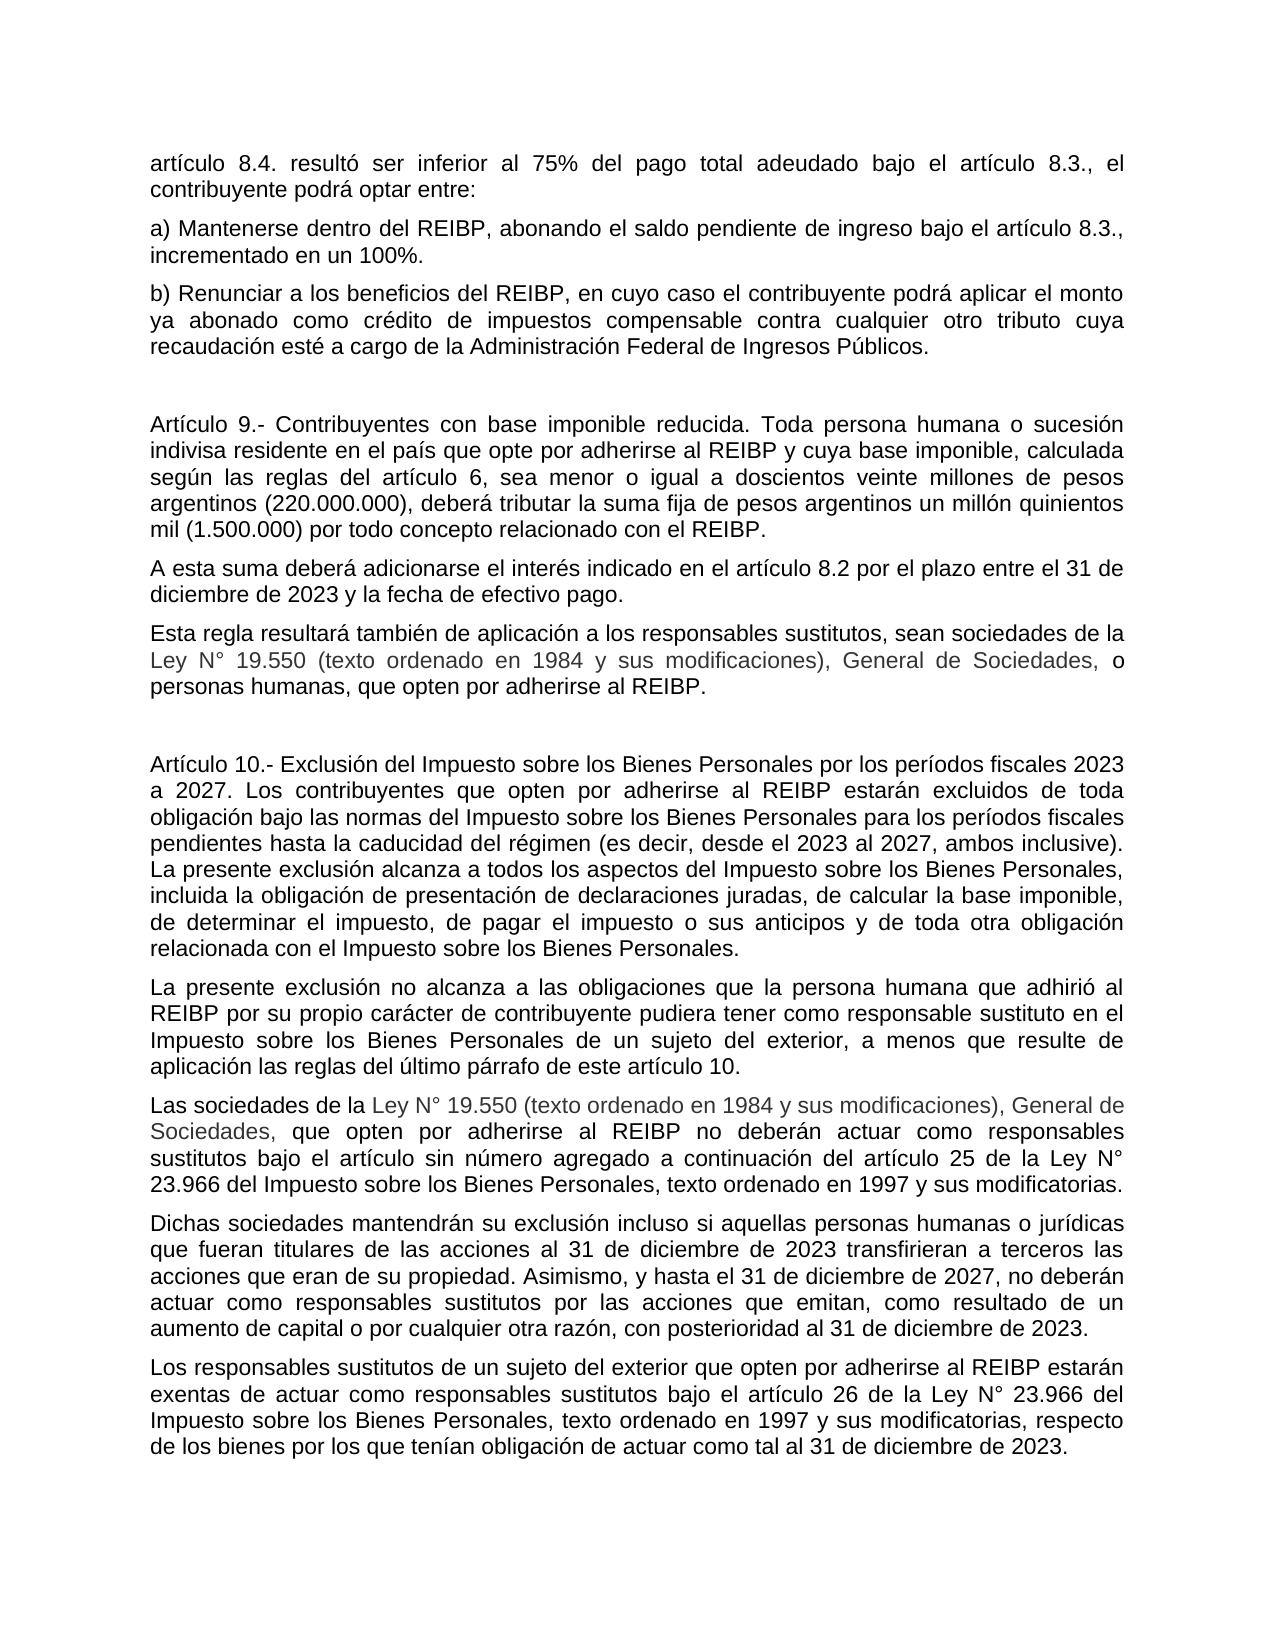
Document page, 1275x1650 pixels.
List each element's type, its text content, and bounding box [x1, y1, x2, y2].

text La presente exclusión no alcanza a las obligaciones que la persona humana que adhirió al REIBP por su propio carácter de contribuyente pudiera tener como responsable sustituto en el Impuesto sobre los Bienes Personales de un sujeto del exterior, a menos que resulte de aplicación las reglas del último párrafo de este artículo 10. [150, 974, 1125, 1079]
text Las sociedades de la Ley N° 19.550 (texto ordenado en 1984 y sus modificaciones), General de Sociedades, que opten por adherirse al REIBP no deberán actuar como responsables sustitutos bajo el artículo sin número agregado a continuación del artículo 25 de la Ley N° 23.966 del Impuesto sobre los Bienes Personales, texto ordenado en 1997 y sus modificatorias. [150, 1092, 1125, 1197]
text Los responsables sustitutos de un sujeto del exterior que opten por adherirse al REIBP estarán exentas de actuar como responsables sustitutos bajo el artículo 26 de la Ley N° 23.966 del Impuesto sobre los Bienes Personales, texto ordenado en 1997 y sus modificatorias, respecto de los bienes por los que tenían obligación de actuar como tal al 31 de diciembre de 2023. [150, 1354, 1125, 1459]
text Artículo 10.- Exclusión del Impuesto sobre los Bienes Personales por los períodos fiscales 2023 a 2027. Los contribuyentes que opten por adherirse al REIBP estarán excluidos de toda obligación bajo las normas del Impuesto sobre los Bienes Personales para los períodos fiscales pendientes hasta la caducidad del régimen (es decir, desde el 2023 al 2027, ambos inclusive). La presente exclusión alcanza a todos los aspectos del Impuesto sobre los Bienes Personales, incluida la obligación de presentación de declaraciones juradas, de calcular la base imponible, de determinar el impuesto, de pagar el impuesto o sus anticipos y de toda otra obligación relacionada con el Impuesto sobre los Bienes Personales. [150, 751, 1125, 962]
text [150, 150, 1125, 203]
text Esta regla resultará también de aplicación a los responsables sustitutos, sean sociedades de la Ley N° 19.550 (texto ordenado en 1984 y sus modificaciones), General de Sociedades, o personas humanas, que opten por adherirse al REIBP. [150, 620, 1125, 699]
text A esta suma deberá adicionarse el interés indicado en el artículo 8.2 por el plazo entre el 31 de diciembre de 2023 y la fecha de efectivo pago. [150, 555, 1125, 608]
text b) Renunciar a los beneficios del REIBP, en cuyo caso el contribuyente podrá aplicar el monto ya abonado como crédito de impuestos compensable contra cualquier otro tributo cuya recaudación esté a cargo de la Administración Federal de Ingresos Públicos. [150, 280, 1125, 359]
text Artículo 9.- Contribuyentes con base imponible reducida. Toda persona humana o sucesión indivisa residente en el país que opte por adherirse al REIBP y cuya base imponible, calculada según las reglas del artículo 6, sea menor o igual a doscientos veinte millones de pesos argentinos (220.000.000), deberá tributar la suma fija de pesos argentinos un millón quinientos mil (1.500.000) por todo concepto relacionado con el REIBP. [150, 411, 1125, 543]
text Dichas sociedades mantendrán su exclusión incluso si aquellas personas humanas o jurídicas que fueran titulares de las acciones al 31 de diciembre de 2023 transfirieran a terceros las acciones que eran de su propiedad. Asimismo, y hasta el 31 de diciembre de 2027, no deberán actuar como responsables sustitutos por las acciones que emitan, como resultado de un aumento de capital o por cualquier otra razón, con posterioridad al 31 de diciembre de 2023. [150, 1210, 1125, 1342]
text a) Mantenerse dentro del REIBP, abonando el saldo pendiente de ingreso bajo el artículo 8.3., incrementado en un 100%. [150, 215, 1125, 268]
